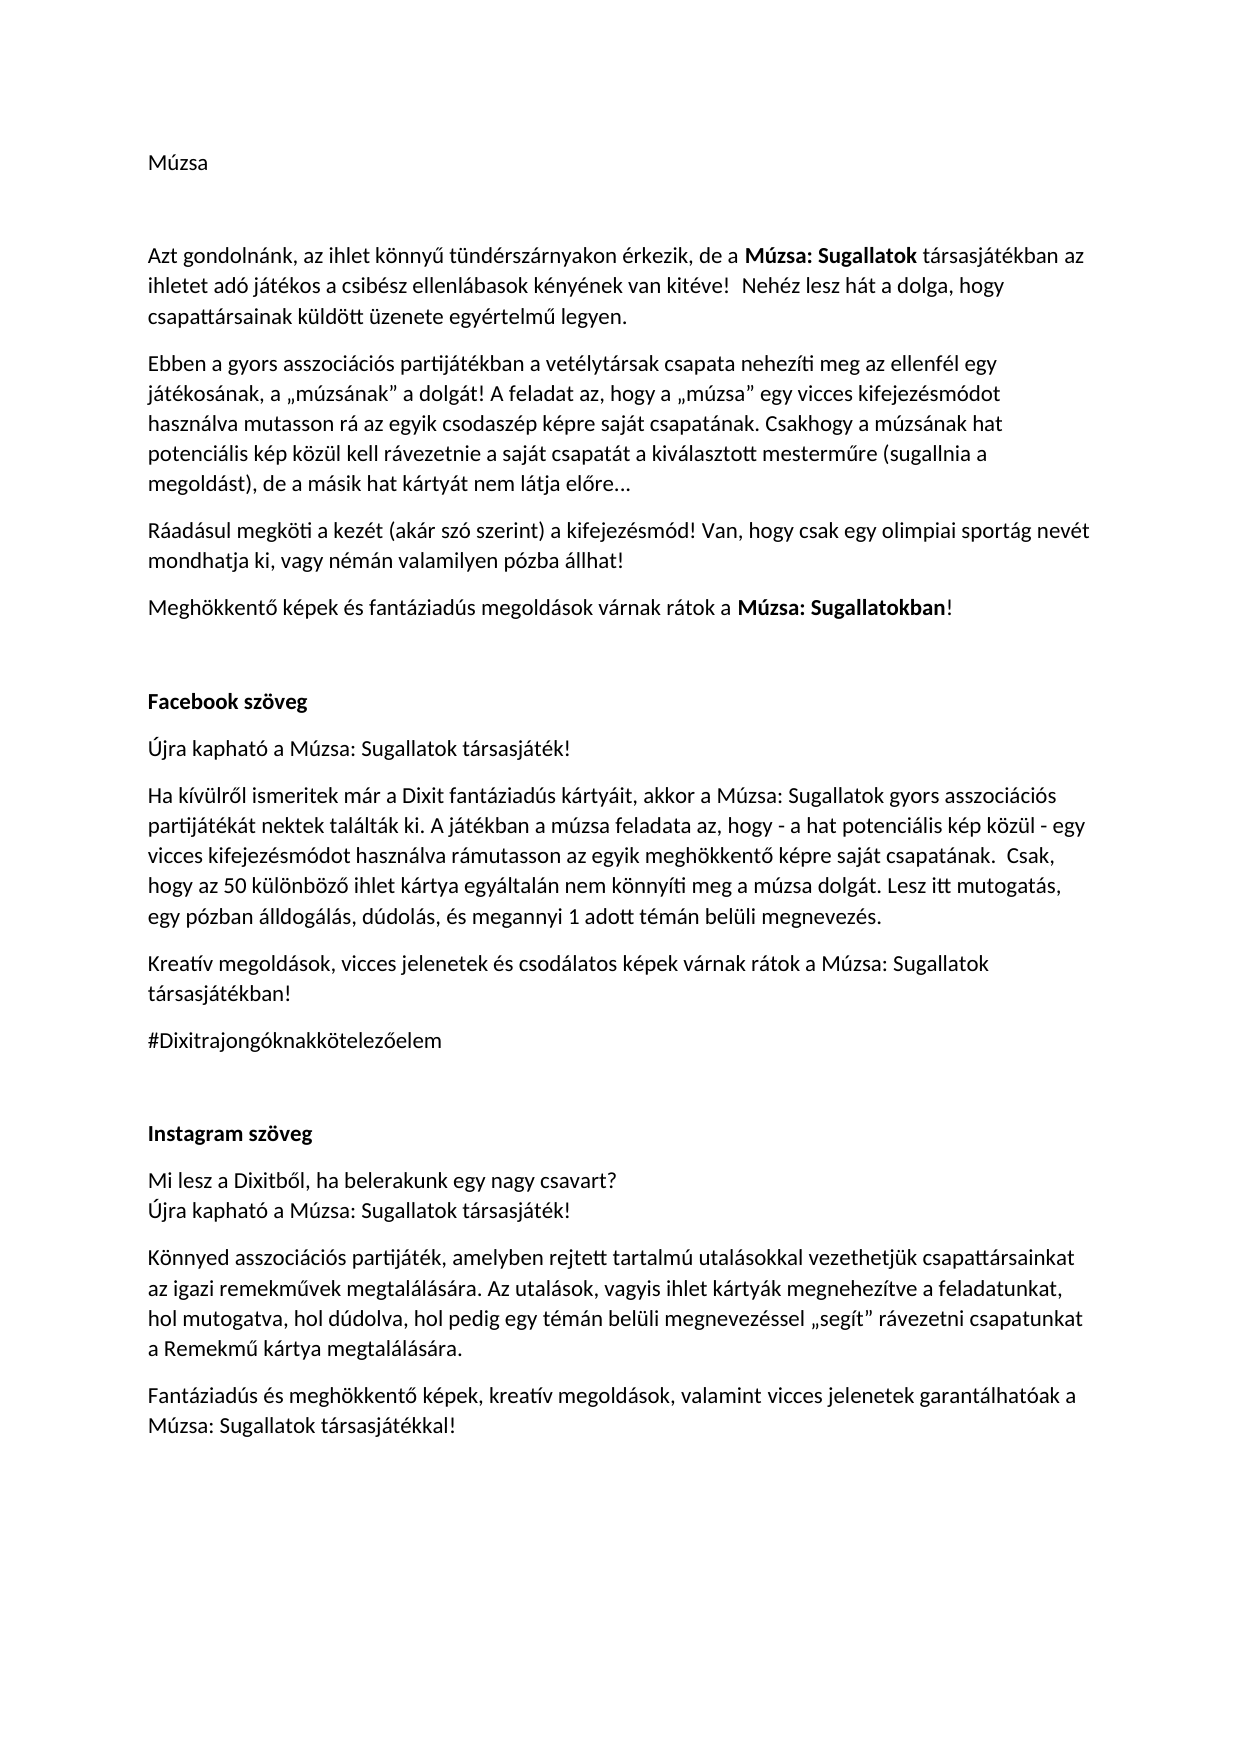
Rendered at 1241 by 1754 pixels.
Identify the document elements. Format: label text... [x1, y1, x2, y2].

text Instagram szöveg [148, 1119, 1093, 1147]
text Könnyed asszociációs partijáték, amelyben rejtett tartalmú utalásokkal vezethetjük csapattársainkat az igazi remekművek megtalálására. Az utalások, vagyis ihlet kártyák megnehezítve a feladatunkat, hol mutogatva, hol dúdolva, hol pedig egy témán belüli megnevezéssel „segít” rávezetni csapatunkat a Remekmű kártya megtalálására. [148, 1243, 1093, 1362]
text Fantáziadús és meghökkentő képek, kreatív megoldások, valamint vicces jelenetek garantálhatóak a Múzsa: Sugallatok társasjátékkal! [148, 1381, 1093, 1439]
text Azt gondolnánk, az ihlet könnyű tündérszárnyakon érkezik, de a Múzsa: Sugallatok társasjátékban az ihletet adó játékos a csibész ellenlábasok kényének van kitéve! Nehéz lesz hát a dolga, hogy csapattársainak küldött üzenete egyértelmű legyen. [148, 241, 1093, 330]
text Ráadásul megköti a kezét (akár szó szerint) a kifejezésmód! Van, hogy csak egy olimpiai sportág nevét mondhatja ki, vagy némán valamilyen pózba állhat! [148, 516, 1093, 574]
text #Dixitrajongóknakkötelezőelem [148, 1026, 1093, 1054]
text Újra kapható a Múzsa: Sugallatok társasjáték! [148, 734, 1093, 762]
text Ebben a gyors asszociációs partijátékban a vetélytársak csapata nehezíti meg az ellenfél egy játékosának, a „múzsának” a dolgát! A feladat az, hogy a „múzsa” egy vicces kifejezésmódot használva mutasson rá az egyik csodaszép képre saját csapatának. Csakhogy a múzsának hat potenciális kép közül kell rávezetnie a saját csapatát a kiválasztott mesterműre (sugallnia a megoldást), de a másik hat kártyát nem látja előre... [148, 349, 1093, 497]
text Meghökkentő képek és fantáziadús megoldások várnak rátok a Múzsa: Sugallatokban! [148, 593, 1093, 621]
text Múzsa [148, 148, 1093, 176]
text Mi lesz a Dixitből, ha belerakunk egy nagy csavart? Újra kapható a Múzsa: Sugallatok társasjáték! [148, 1166, 1093, 1224]
text Facebook szöveg [148, 687, 1093, 715]
text Kreatív megoldások, vicces jelenetek és csodálatos képek várnak rátok a Múzsa: Sugallatok társasjátékban! [148, 949, 1093, 1007]
text Ha kívülről ismeritek már a Dixit fantáziadús kártyáit, akkor a Múzsa: Sugallatok gyors asszociációs partijátékát nektek találták ki. A játékban a múzsa feladata az, hogy - a hat potenciális kép közül - egy vicces kifejezésmódot használva rámutasson az egyik meghökkentő képre saját csapatának. Csak, hogy az 50 különböző ihlet kártya egyáltalán nem könnyíti meg a múzsa dolgát. Lesz itt mutogatás, egy pózban álldogálás, dúdolás, és megannyi 1 adott témán belüli megnevezés. [148, 781, 1093, 930]
